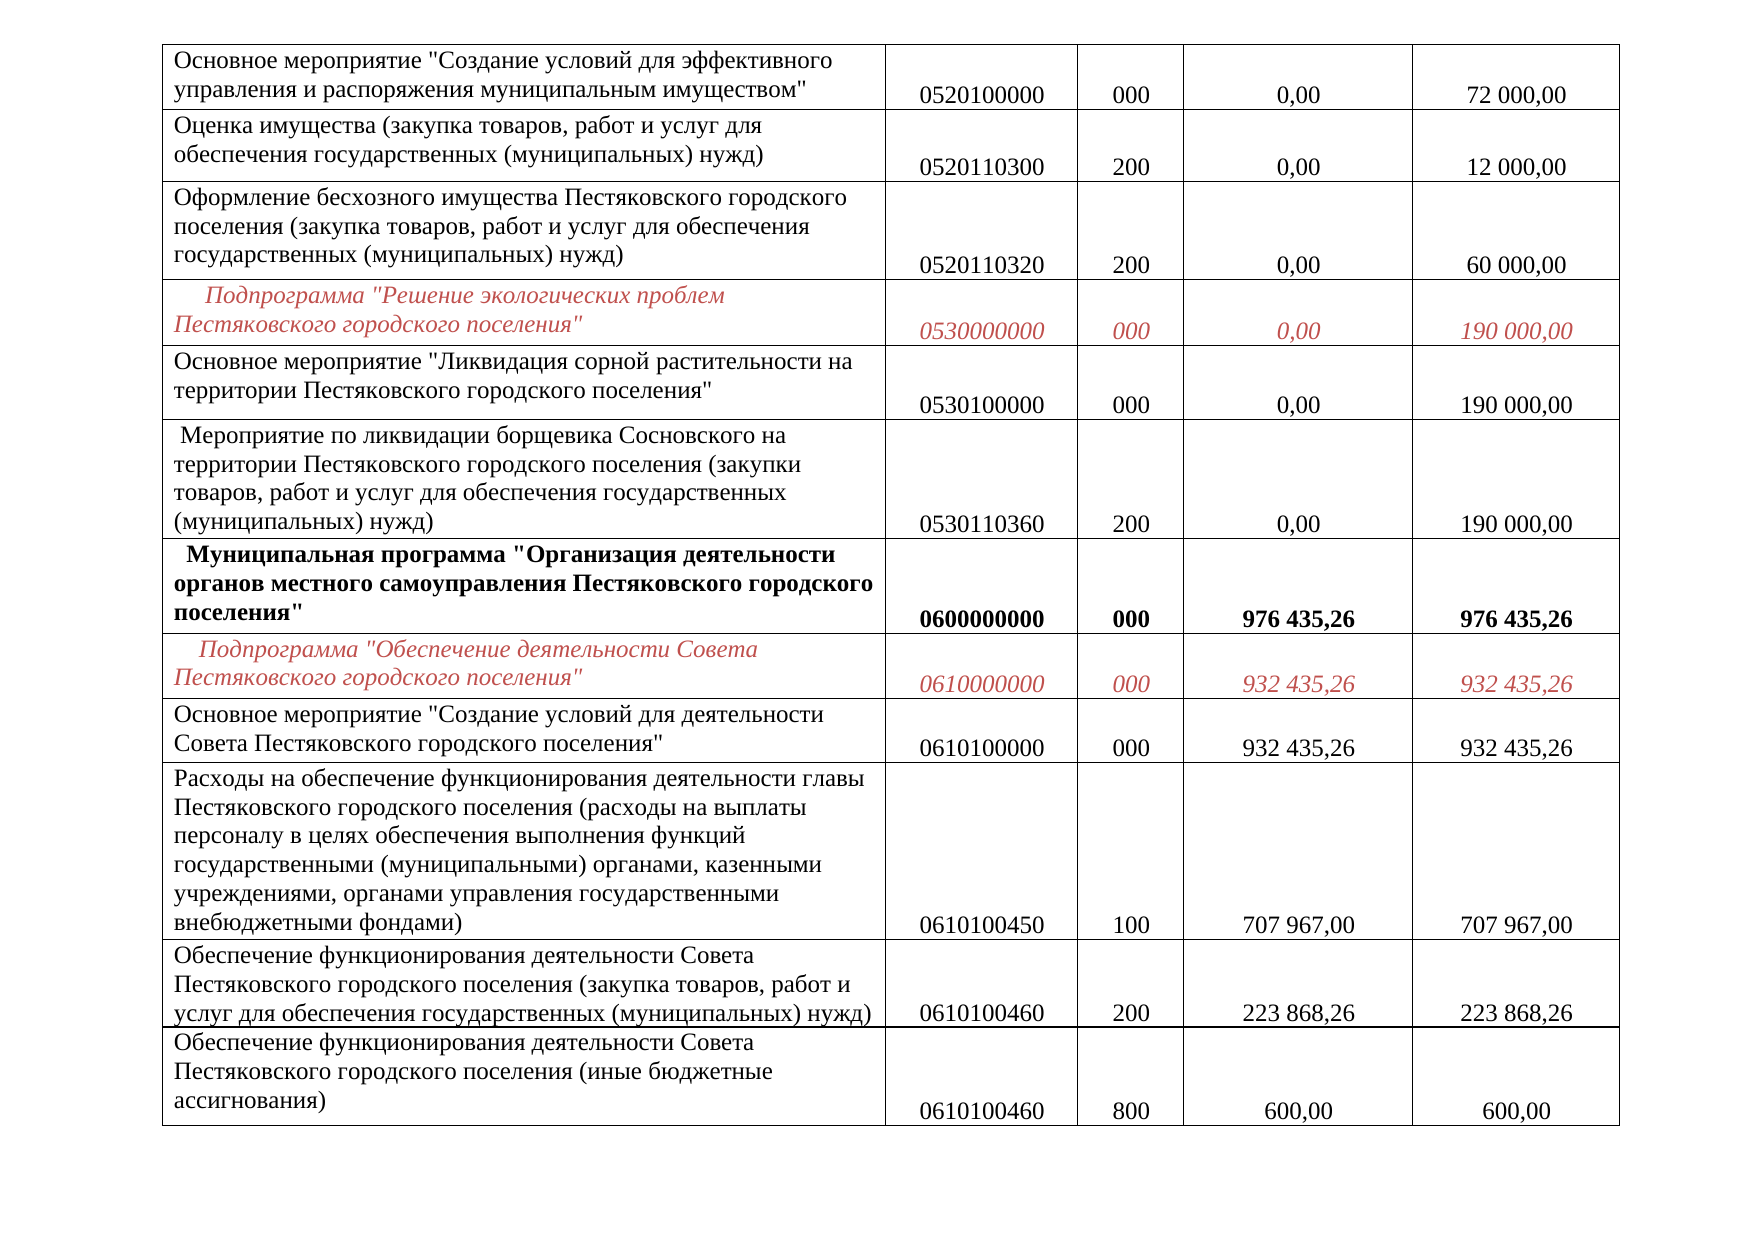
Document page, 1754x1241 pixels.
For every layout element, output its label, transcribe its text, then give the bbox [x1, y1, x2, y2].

table_cell 0600000000 [886, 539, 1077, 633]
table_cell 0610100460 [886, 1028, 1077, 1125]
table_cell 0,00 [1184, 420, 1412, 538]
table_cell 0610100000 [886, 699, 1077, 762]
table_cell 200 [1078, 182, 1183, 279]
table_cell 0530100000 [886, 346, 1077, 419]
table_cell 190 000,00 [1413, 280, 1619, 345]
table_cell Расходы на обеспечение функционирования деятельности главы Пестяковского городского поселения (расходы на выплаты персоналу в целях обеспечения выполнения функций государственными (муниципальными) органами, казенными учреждениями, органами управления государственными внебюджетными фондами) [163, 763, 885, 939]
table_cell 932 435,26 [1413, 634, 1619, 698]
table_cell 0530110360 [886, 420, 1077, 538]
table_cell Мероприятие по ликвидации борщевика Сосновского на территории Пестяковского городского поселения (закупки товаров, работ и услуг для обеспечения государственных (муниципальных) нужд) [163, 420, 885, 538]
table_cell Подпрограмма "Обеспечение деятельности Совета Пестяковского городского поселения" [163, 634, 885, 698]
table_cell 000 [1078, 539, 1183, 633]
table_cell 976 435,26 [1184, 539, 1412, 633]
table_cell 0,00 [1184, 346, 1412, 419]
table_cell Оценка имущества (закупка товаров, работ и услуг для обеспечения государственных (муниципальных) нужд) [163, 110, 885, 181]
table_cell 190 000,00 [1413, 346, 1619, 419]
table_cell 100 [1078, 763, 1183, 939]
table_cell 12 000,00 [1413, 110, 1619, 181]
table_cell 200 [1078, 940, 1183, 1026]
table_cell 932 435,26 [1413, 699, 1619, 762]
table_cell 0530000000 [886, 280, 1077, 345]
table_cell 200 [1078, 110, 1183, 181]
table_cell 223 868,26 [1184, 940, 1412, 1026]
table_cell Муниципальная программа "Организация деятельности органов местного самоуправления Пестяковского городского поселения" [163, 539, 885, 633]
table_cell 190 000,00 [1413, 420, 1619, 538]
table_cell 000 [1078, 699, 1183, 762]
table_cell Основное мероприятие "Ликвидация сорной растительности на территории Пестяковского городского поселения" [163, 346, 885, 419]
table_cell Оформление бесхозного имущества Пестяковского городского поселения (закупка товаров, работ и услуг для обеспечения государственных (муниципальных) нужд) [163, 182, 885, 279]
table_cell 0,00 [1184, 182, 1412, 279]
table_cell Подпрограмма "Решение экологических проблем Пестяковского городского поселения" [163, 280, 885, 345]
table_cell 000 [1078, 280, 1183, 345]
table_cell 976 435,26 [1413, 539, 1619, 633]
table_cell 932 435,26 [1184, 699, 1412, 762]
table_cell 0,00 [1184, 110, 1412, 181]
table_cell 60 000,00 [1413, 182, 1619, 279]
table_cell 223 868,26 [1413, 940, 1619, 1026]
table_cell 600,00 [1413, 1028, 1619, 1125]
table_cell Обеспечение функционирования деятельности Совета Пестяковского городского поселения (закупка товаров, работ и услуг для обеспечения государственных (муниципальных) нужд) [163, 940, 885, 1026]
table_cell 200 [1078, 420, 1183, 538]
table_cell 0610100460 [886, 940, 1077, 1026]
table_cell 600,00 [1184, 1028, 1412, 1125]
table_cell Основное мероприятие "Создание условий для деятельности Совета Пестяковского городского поселения" [163, 699, 885, 762]
table_cell 932 435,26 [1184, 634, 1412, 698]
table_cell 72 000,00 [1413, 45, 1619, 109]
table_cell Основное мероприятие "Создание условий для эффективного управления и распоряжения муниципальным имуществом" [163, 45, 885, 109]
table_cell 0610000000 [886, 634, 1077, 698]
table_cell 000 [1078, 346, 1183, 419]
table_cell 000 [1078, 45, 1183, 109]
table_cell 000 [1078, 634, 1183, 698]
table_cell 0,00 [1184, 45, 1412, 109]
table_cell 0,00 [1184, 280, 1412, 345]
table_cell Обеспечение функционирования деятельности Совета Пестяковского городского поселения (иные бюджетные ассигнования) [163, 1028, 885, 1125]
table_cell 0520100000 [886, 45, 1077, 109]
table_cell 0520110300 [886, 110, 1077, 181]
table_cell 800 [1078, 1028, 1183, 1125]
table_cell 707 967,00 [1413, 763, 1619, 939]
table_cell 0520110320 [886, 182, 1077, 279]
table_cell 0610100450 [886, 763, 1077, 939]
table_cell 707 967,00 [1184, 763, 1412, 939]
